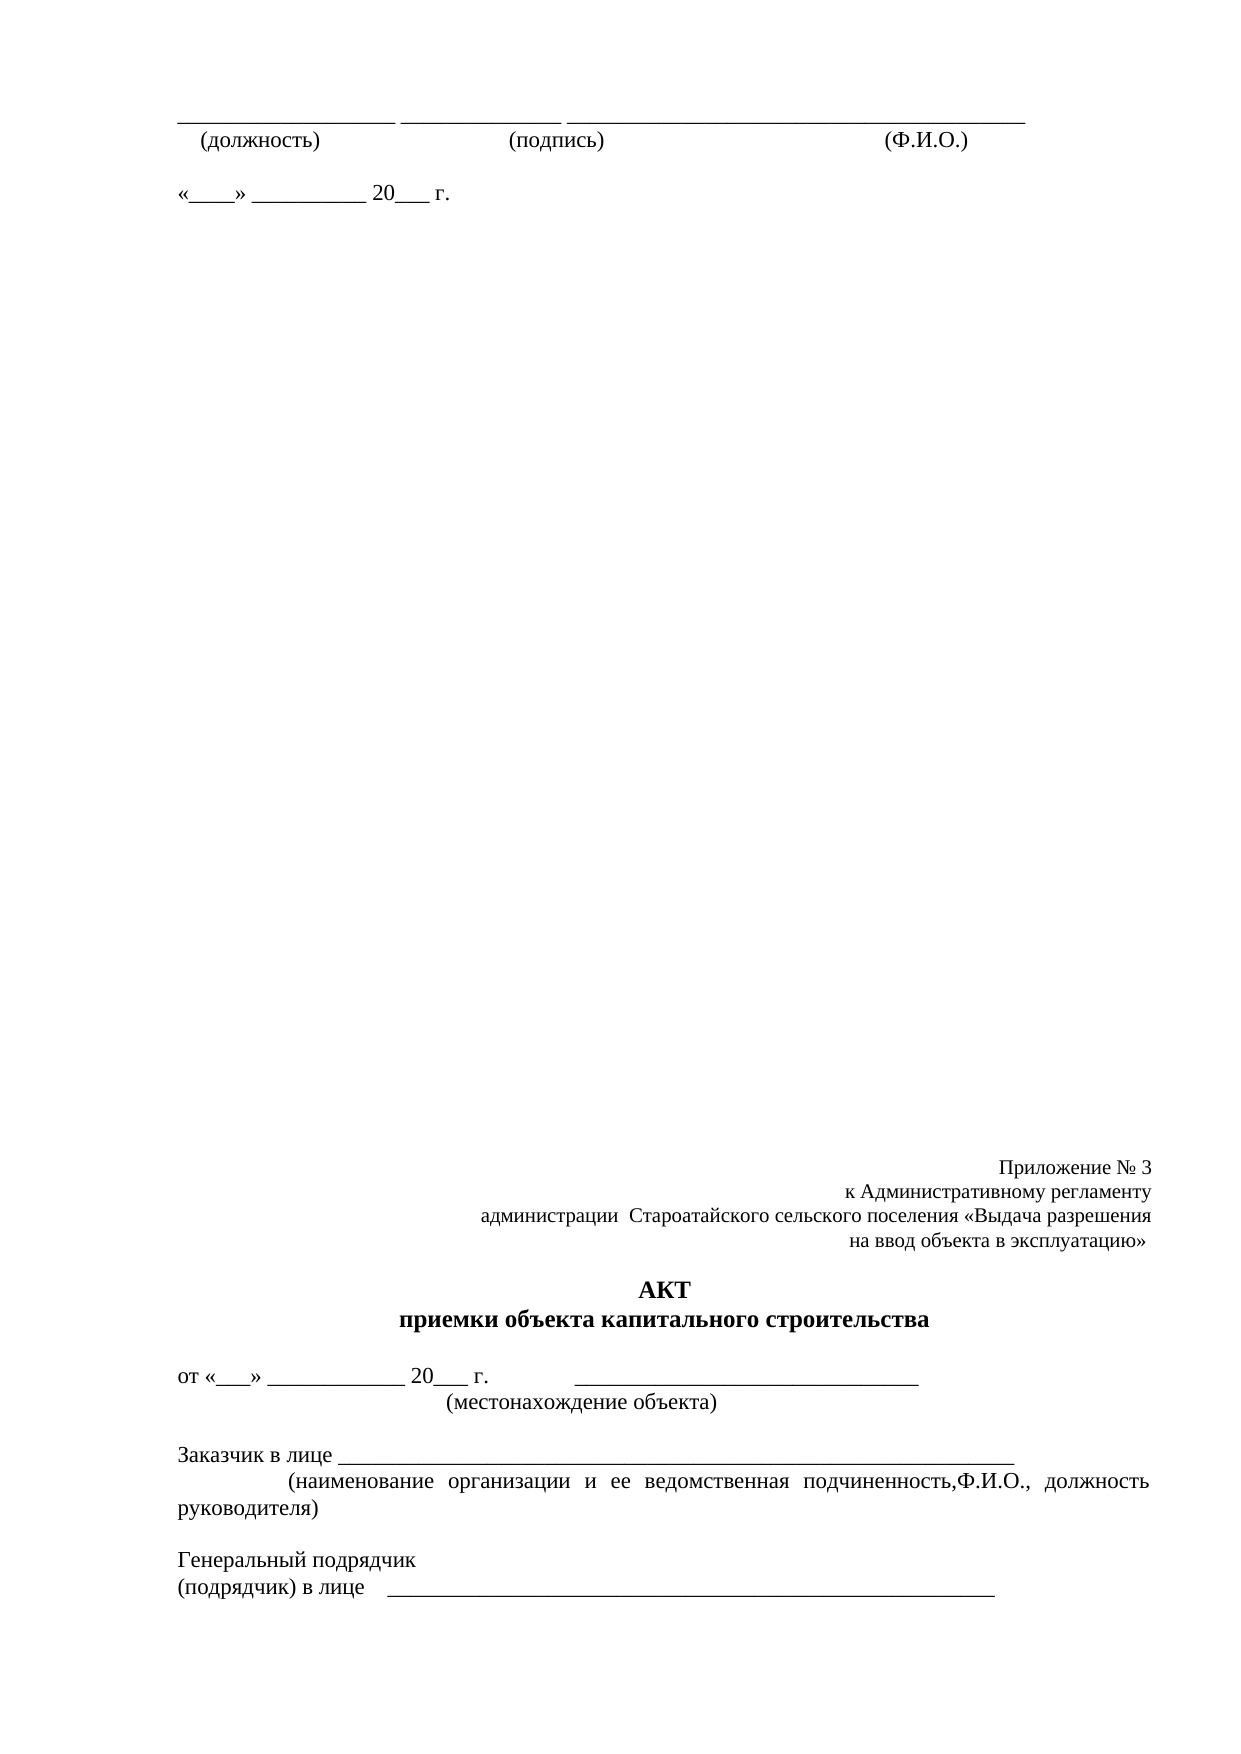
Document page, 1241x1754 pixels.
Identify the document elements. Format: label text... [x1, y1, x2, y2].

text Заказчик в лице ___________________________________________________________ [177, 1441, 1152, 1467]
text Приложение № 3 [177, 1155, 1152, 1179]
text (должность) (подпись) (Ф.И.О.) [177, 127, 1152, 153]
text АКТ [177, 1276, 1152, 1304]
text (местонахождение объекта) [177, 1388, 1152, 1415]
text к Административному регламенту [177, 1179, 1152, 1203]
text администрации Староатайского сельского поселения «Выдача разрешения [177, 1203, 1152, 1227]
text приемки объекта капитального строительства [177, 1304, 1152, 1333]
text Генеральный подрядчик [177, 1547, 1152, 1573]
text (наименование организации и ее ведомственная подчиненность,Ф.И.О., должность руководителя) [177, 1467, 1152, 1520]
text «____» __________ 20___ г. [177, 179, 1152, 206]
text (подрядчик) в лице _____________________________________________________ [177, 1573, 1152, 1599]
text от «___» ____________ 20___ г. ______________________________ [177, 1362, 1152, 1388]
text ___________________ ______________ ________________________________________ [177, 100, 1152, 127]
text на ввод объекта в эксплуатацию» [177, 1227, 1152, 1252]
